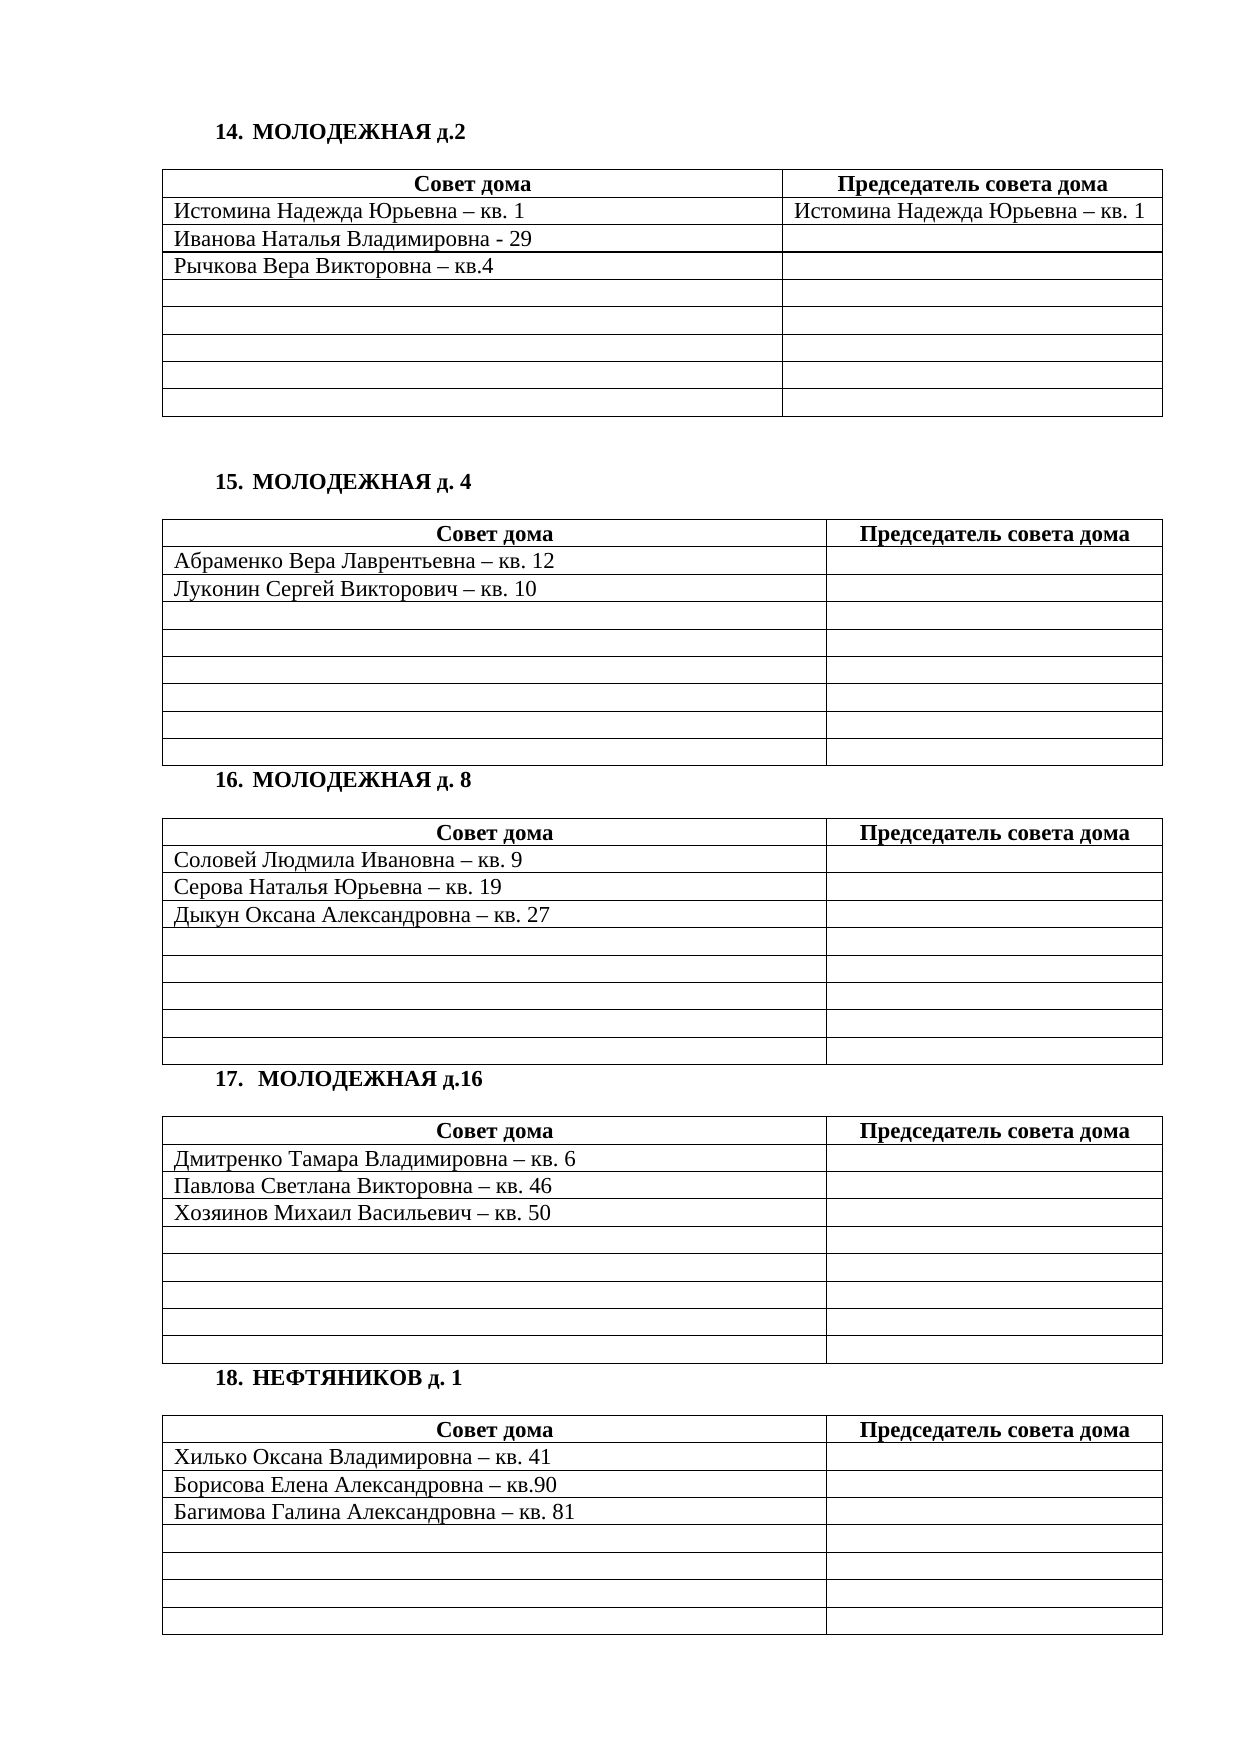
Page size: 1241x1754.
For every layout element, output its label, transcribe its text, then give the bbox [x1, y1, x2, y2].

list МОЛОДЕЖНАЯ д. 4 [215, 468, 1152, 494]
table_cell [827, 547, 1162, 574]
table_cell [827, 1199, 1162, 1226]
table_cell [163, 280, 782, 306]
table_cell [827, 1471, 1162, 1497]
table_cell Дмитренко Тамара Владимировна – кв. 6 [163, 1145, 826, 1171]
table_cell [163, 335, 782, 361]
table_cell [827, 657, 1162, 683]
table_cell [163, 630, 826, 656]
table_cell [163, 1282, 826, 1308]
table_cell [827, 1336, 1162, 1363]
table_header Председатель совета дома [827, 1117, 1162, 1143]
table_cell [827, 1038, 1162, 1064]
list МОЛОДЕЖНАЯ д.16 [215, 1065, 1152, 1091]
table_cell [827, 630, 1162, 656]
table_cell [783, 280, 1162, 306]
table_cell [783, 389, 1162, 416]
table_cell [163, 389, 782, 416]
table_cell Хилько Оксана Владимировна – кв. 41 [163, 1443, 826, 1469]
table_cell Борисова Елена Александровна – кв.90 [163, 1471, 826, 1497]
table_cell [827, 684, 1162, 711]
table_header Совет дома [163, 819, 826, 845]
table_header Совет дома [163, 1117, 826, 1143]
table_cell Иванова Наталья Владимировна - 29 [163, 225, 782, 251]
table_cell [827, 1498, 1162, 1524]
table_cell [783, 253, 1162, 279]
table_cell [827, 1525, 1162, 1552]
table_cell Луконин Сергей Викторович – кв. 10 [163, 575, 826, 601]
table_cell [163, 1553, 826, 1579]
table_cell [163, 712, 826, 738]
table_cell [827, 956, 1162, 982]
table_cell [163, 657, 826, 683]
table_cell [163, 1038, 826, 1064]
table_cell [163, 1309, 826, 1335]
table_cell Истомина Надежда Юрьевна – кв. 1 [783, 198, 1162, 224]
table_cell [783, 362, 1162, 388]
table_cell [827, 739, 1162, 765]
table_cell [827, 1553, 1162, 1579]
table_cell [163, 307, 782, 333]
table_cell Рычкова Вера Викторовна – кв.4 [163, 253, 782, 279]
table_cell [783, 335, 1162, 361]
table_cell [827, 1010, 1162, 1037]
table_header Председатель совета дома [783, 170, 1162, 197]
table_cell [163, 956, 826, 982]
table_cell [827, 873, 1162, 900]
table_cell [827, 1580, 1162, 1607]
table_cell [163, 1010, 826, 1037]
table_cell [827, 901, 1162, 927]
table_cell [827, 1145, 1162, 1171]
table_cell [163, 1525, 826, 1552]
table_cell Павлова Светлана Викторовна – кв. 46 [163, 1172, 826, 1198]
table_cell [163, 739, 826, 765]
list НЕФТЯНИКОВ д. 1 [215, 1364, 1152, 1390]
table_cell Абраменко Вера Лаврентьевна – кв. 12 [163, 547, 826, 574]
table_cell [163, 684, 826, 711]
table_header Совет дома [163, 520, 826, 546]
table_cell Дыкун Оксана Александровна – кв. 27 [163, 901, 826, 927]
table_header Председатель совета дома [827, 520, 1162, 546]
table_cell [827, 1172, 1162, 1198]
table_cell [827, 1443, 1162, 1469]
table_cell [827, 602, 1162, 628]
table_cell [827, 712, 1162, 738]
table_cell Соловей Людмила Ивановна – кв. 9 [163, 846, 826, 872]
table_cell [163, 1608, 826, 1634]
table_cell [163, 1254, 826, 1281]
table_cell Истомина Надежда Юрьевна – кв. 1 [163, 198, 782, 224]
table_cell Багимова Галина Александровна – кв. 81 [163, 1498, 826, 1524]
table_cell [827, 846, 1162, 872]
table_cell [827, 1254, 1162, 1281]
table_cell [163, 602, 826, 628]
table_cell [827, 575, 1162, 601]
table_cell [783, 225, 1162, 251]
table_cell Серова Наталья Юрьевна – кв. 19 [163, 873, 826, 900]
table_cell [827, 928, 1162, 954]
list МОЛОДЕЖНАЯ д.2 [215, 118, 1152, 144]
table_cell [163, 983, 826, 1009]
list МОЛОДЕЖНАЯ д. 8 [215, 766, 1152, 793]
table_header Совет дома [163, 1416, 826, 1442]
table_cell [163, 1336, 826, 1363]
table_cell Хозяинов Михаил Васильевич – кв. 50 [163, 1199, 826, 1226]
table_header Председатель совета дома [827, 819, 1162, 845]
table_cell [827, 1608, 1162, 1634]
table_cell [163, 928, 826, 954]
table_cell [783, 307, 1162, 333]
table_cell [163, 1580, 826, 1607]
table_header Председатель совета дома [827, 1416, 1162, 1442]
table_cell [827, 1227, 1162, 1253]
table_cell [163, 362, 782, 388]
table_cell [827, 983, 1162, 1009]
table_cell [827, 1282, 1162, 1308]
table_header Совет дома [163, 170, 782, 197]
table_cell [827, 1309, 1162, 1335]
table_cell [163, 1227, 826, 1253]
